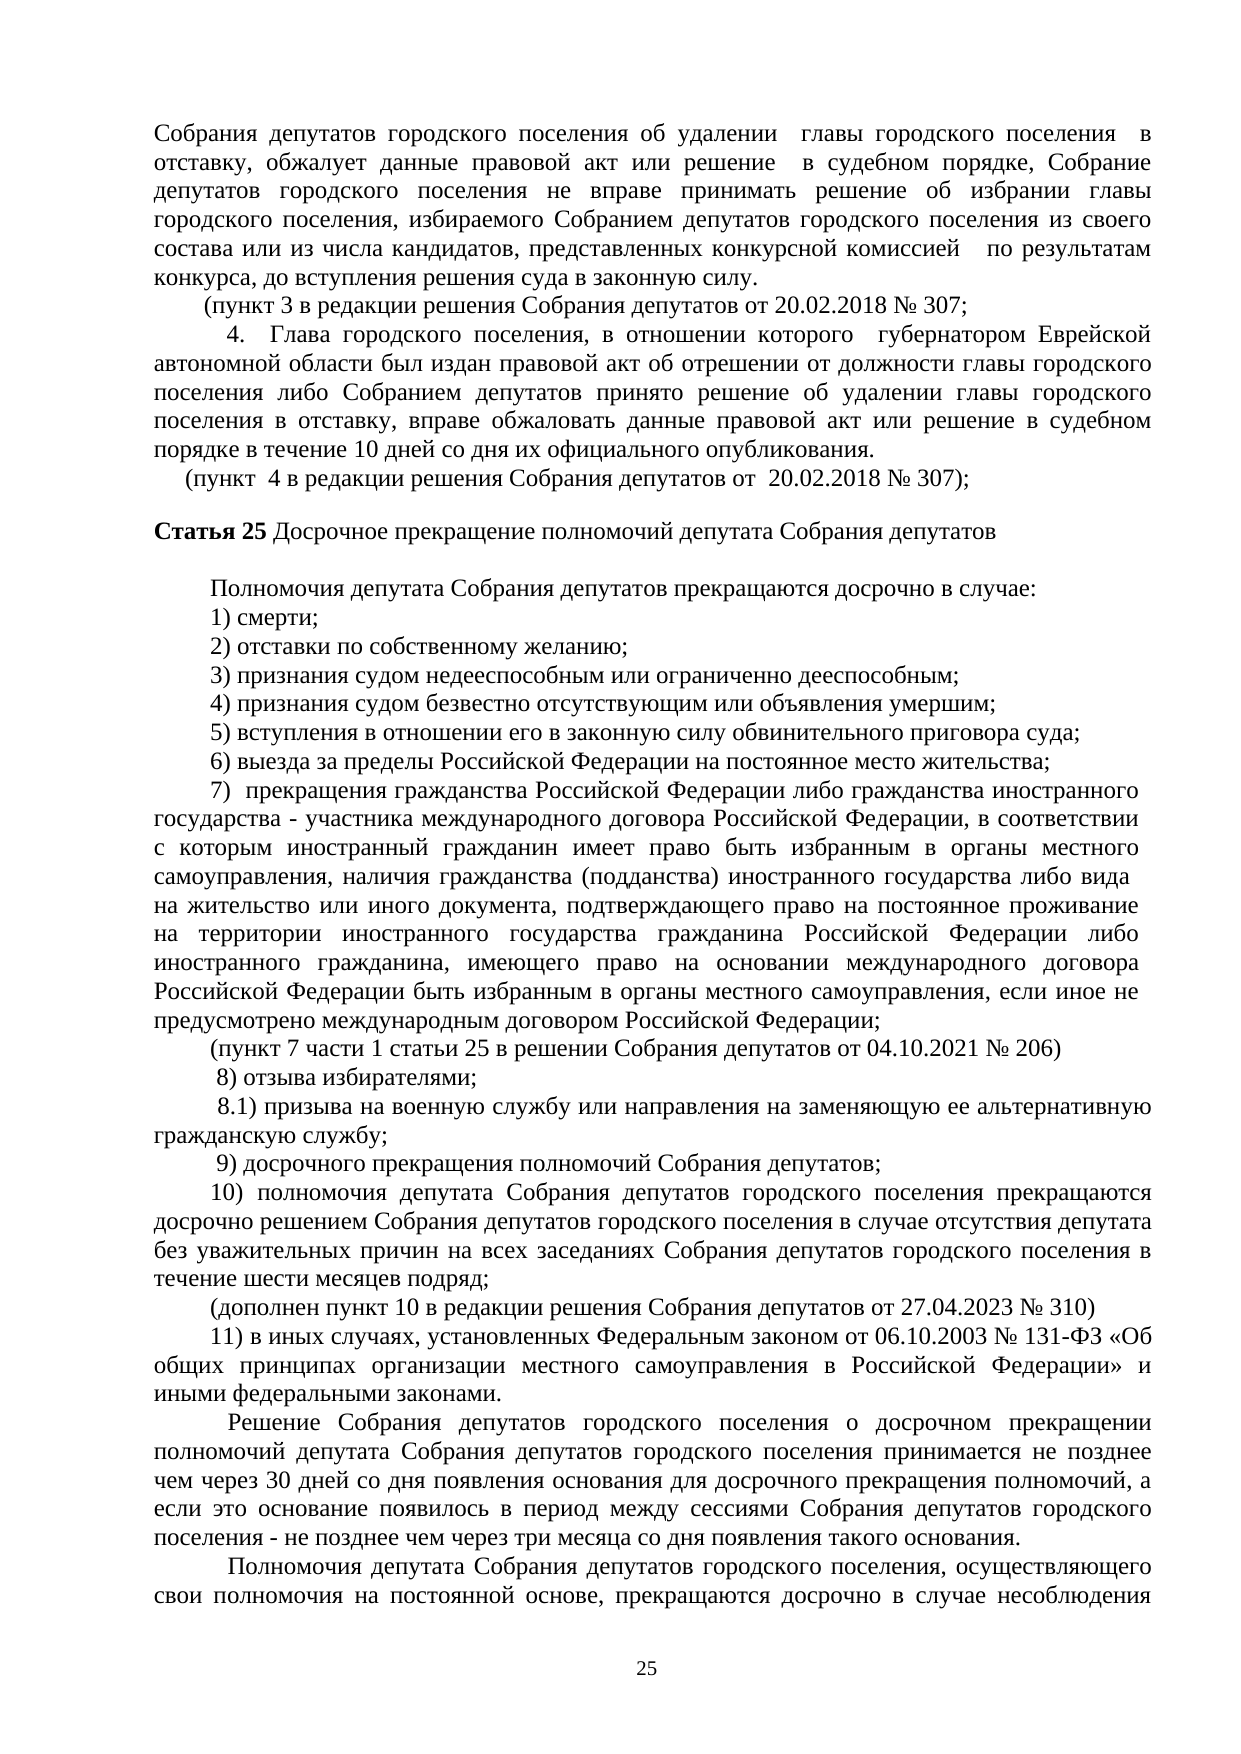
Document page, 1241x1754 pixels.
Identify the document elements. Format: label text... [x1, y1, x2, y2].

text 6) выезда за пределы Российской Федерации на постоянное место жительства; [153, 746, 1153, 775]
text 3) признания судом недееспособным или ограниченно дееспособным; [153, 660, 1153, 688]
text Статья 25 Досрочное прекращение полномочий депутата Собрания депутатов [153, 516, 1153, 545]
text 8.1) призыва на военную службу или направления на заменяющую ее альтернативную гражданскую службу; [153, 1091, 1153, 1148]
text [153, 118, 1153, 291]
text 8) отзыва избирателями; [153, 1062, 1153, 1091]
text Полномочия депутата Собрания депутатов прекращаются досрочно в случае: [153, 573, 1153, 602]
text 9) досрочного прекращения полномочий Собрания депутатов; [153, 1148, 1153, 1177]
text 10) полномочия депутата Собрания депутатов городского поселения прекращаются досрочно решением Собрания депутатов городского поселения в случае отсутствия депутата без уважительных причин на всех заседаниях Собрания депутатов городского поселения в течение шести месяцев подряд; [153, 1177, 1153, 1292]
text 4. Глава городского поселения, в отношении которого губернатором Еврейской автономной области был издан правовой акт об отрешении от должности главы городского поселения либо Собранием депутатов принято решение об удалении главы городского поселения в отставку, вправе обжаловать данные правовой акт или решение в судебном порядке в течение 10 дней со дня их официального опубликования. [153, 319, 1153, 463]
text 4) признания судом безвестно отсутствующим или объявления умершим; [153, 688, 1153, 717]
text 11) в иных случаях, установленных Федеральным законом от 06.10.2003 № 131-ФЗ «Об общих принципах организации местного самоуправления в Российской Федерации» и иными федеральными законами. [153, 1321, 1153, 1407]
text (дополнен пункт 10 в редакции решения Собрания депутатов от 27.04.2023 № 310) [153, 1292, 1153, 1321]
text Решение Собрания депутатов городского поселения о досрочном прекращении полномочий депутата Собрания депутатов городского поселения принимается не позднее чем через 30 дней со дня появления основания для досрочного прекращения полномочий, а если это основание появилось в период между сессиями Собрания депутатов городского поселения - не позднее чем через три месяца со дня появления такого основания. [153, 1407, 1153, 1551]
text (пункт 3 в редакции решения Собрания депутатов от 20.02.2018 № 307; [153, 291, 1153, 319]
text (пункт 4 в редакции решения Собрания депутатов от 20.02.2018 № 307); [153, 463, 1153, 492]
text 5) вступления в отношении его в законную силу обвинительного приговора суда; [153, 717, 1153, 746]
text 2) отставки по собственному желанию; [153, 631, 1153, 660]
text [153, 1551, 1153, 1608]
text 1) смерти; [153, 602, 1153, 631]
text 7) прекращения гражданства Российской Федерации либо гражданства иностранного государства - участника международного договора Российской Федерации, в соответствии с которым иностранный гражданин имеет право быть избранным в органы местного самоуправления, наличия гражданства (подданства) иностранного государства либо вида на жительство или иного документа, подтверждающего право на постоянное проживание на территории иностранного государства гражданина Российской Федерации либо иностранного гражданина, имеющего право на основании международного договора Российской Федерации быть избранным в органы местного самоуправления, если иное не предусмотрено международным договором Российской Федерации; [153, 775, 1140, 1033]
text (пункт 7 части 1 статьи 25 в решении Собрания депутатов от 04.10.2021 № 206) [153, 1033, 1140, 1062]
